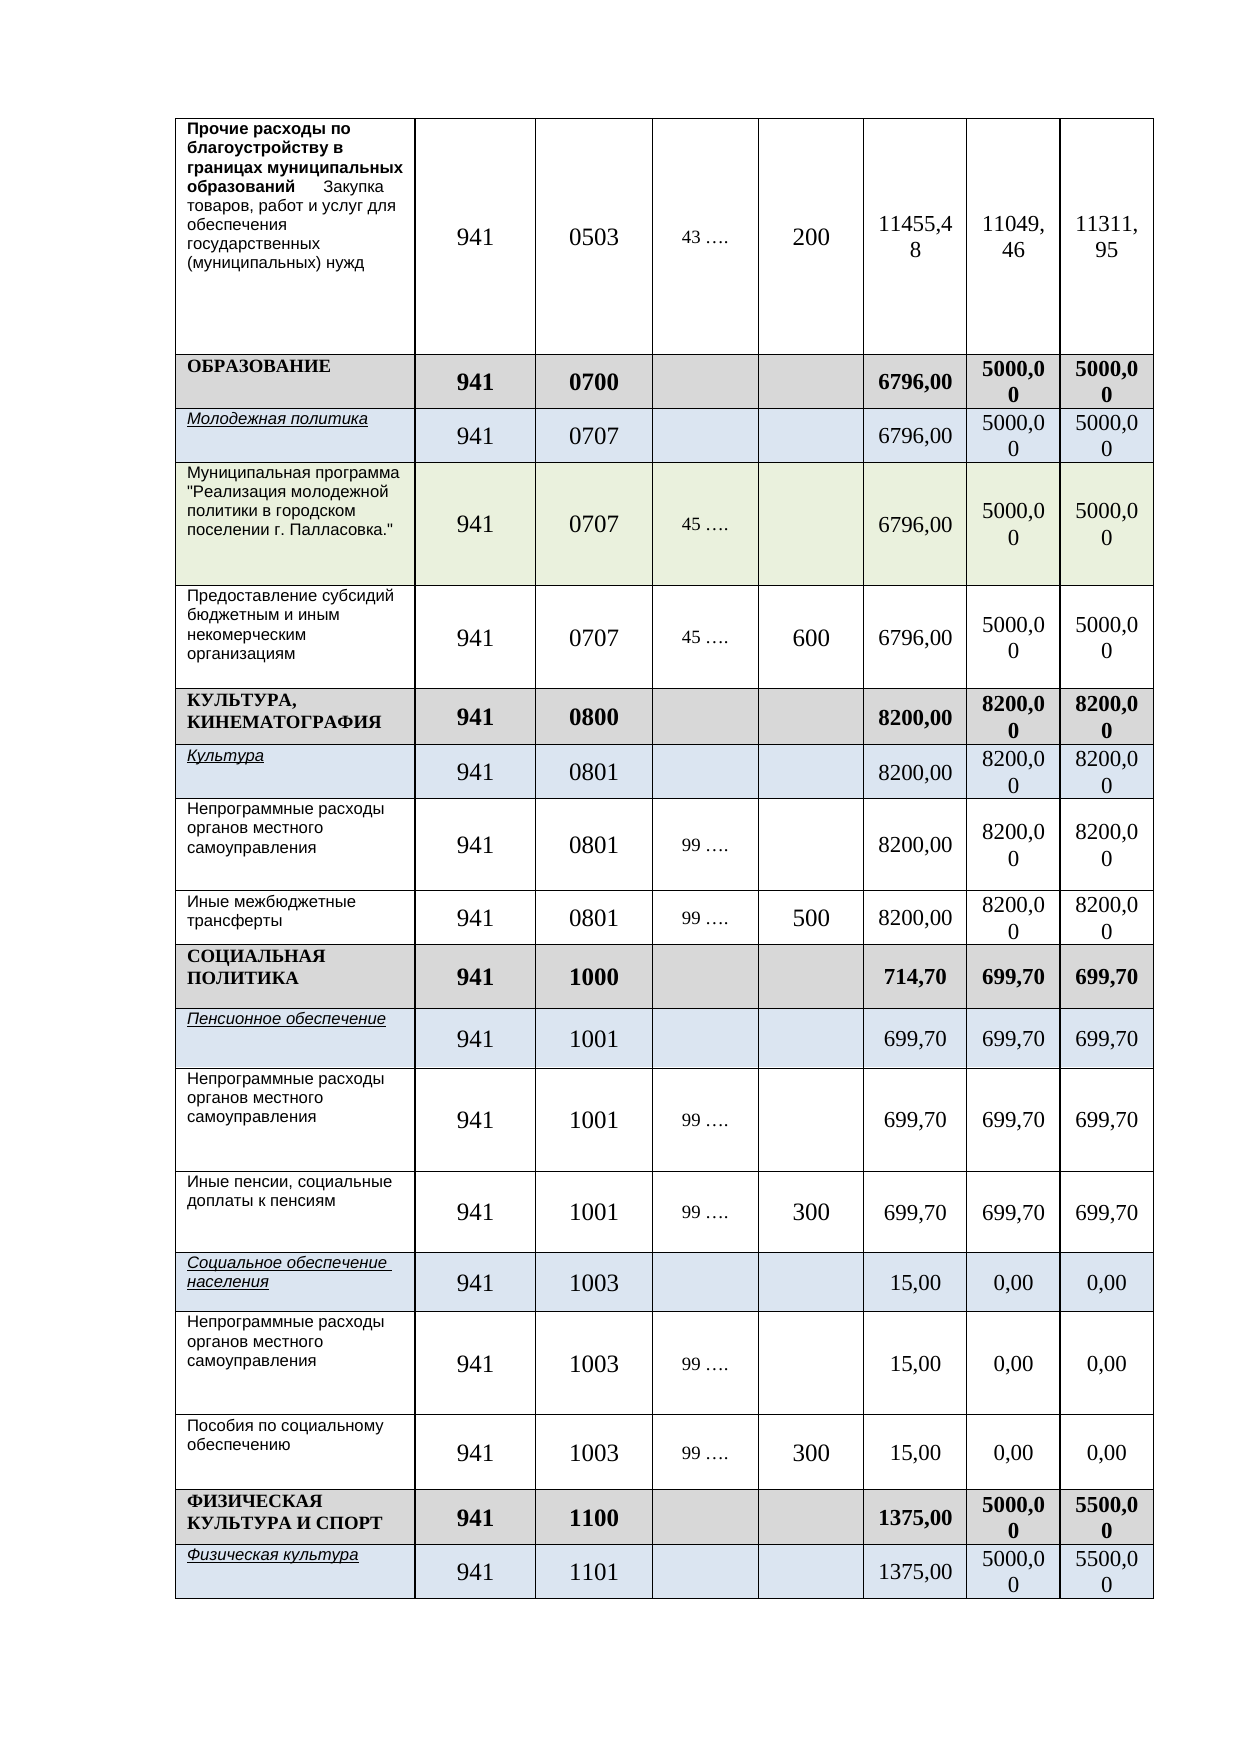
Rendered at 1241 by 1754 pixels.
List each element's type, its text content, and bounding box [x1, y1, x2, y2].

table_cell 6796,00 [864, 355, 966, 408]
table_cell 99 …. [653, 1415, 758, 1489]
table_cell 11455,48 [864, 119, 966, 354]
table_cell 5000,00 [967, 463, 1059, 585]
table_cell 5000,00 [1061, 586, 1153, 688]
table_cell 1375,00 [864, 1545, 966, 1598]
table_cell [759, 1069, 863, 1171]
table_cell Предоставление субсидий бюджетным и иным некомерческим организациям [176, 586, 414, 688]
table_cell 941 [416, 1415, 535, 1489]
table_cell 6796,00 [864, 463, 966, 585]
table_cell 99 …. [653, 1172, 758, 1252]
table_cell 600 [759, 586, 863, 688]
table_cell Муниципальная программа "Реализация молодежной политики в городском поселении г. Палласовка." [176, 463, 414, 585]
table_cell 1100 [536, 1490, 652, 1544]
table_cell СОЦИАЛЬНАЯ ПОЛИТИКА [176, 945, 414, 1008]
table_cell [759, 1490, 863, 1544]
table_cell ОБРАЗОВАНИЕ [176, 355, 414, 408]
table_cell 45 …. [653, 463, 758, 585]
table_cell 8200,00 [967, 745, 1059, 798]
table_cell 699,70 [967, 1069, 1059, 1171]
table_cell 0,00 [967, 1253, 1059, 1311]
table_cell Молодежная политика [176, 409, 414, 462]
table_cell 43 …. [653, 119, 758, 354]
table_cell 200 [759, 119, 863, 354]
table_cell 0801 [536, 799, 652, 890]
table_cell [653, 1009, 758, 1067]
table_cell [759, 463, 863, 585]
table_cell 8200,00 [864, 745, 966, 798]
table_cell 5000,00 [967, 409, 1059, 462]
table_cell 941 [416, 1069, 535, 1171]
table_cell [653, 409, 758, 462]
table_cell 0801 [536, 745, 652, 798]
table_cell Культура [176, 745, 414, 798]
table_cell 941 [416, 1490, 535, 1544]
table_cell 8200,00 [1061, 799, 1153, 890]
table_cell 941 [416, 355, 535, 408]
table_cell 8200,00 [967, 689, 1059, 744]
table_cell Физическая культура [176, 1545, 414, 1598]
table_cell 699,70 [967, 945, 1059, 1008]
table_cell 941 [416, 586, 535, 688]
table_cell 941 [416, 745, 535, 798]
table_cell 941 [416, 689, 535, 744]
table_cell 1001 [536, 1009, 652, 1067]
table_cell 699,70 [967, 1009, 1059, 1067]
table_cell [759, 1253, 863, 1311]
table_cell 0503 [536, 119, 652, 354]
table_cell 1375,00 [864, 1490, 966, 1544]
table_cell 699,70 [864, 1172, 966, 1252]
table_cell 11311,95 [1061, 119, 1153, 354]
table_cell 8200,00 [1061, 689, 1153, 744]
table_cell [653, 1545, 758, 1598]
table_cell Пенсионное обеспечение [176, 1009, 414, 1067]
table_cell 8200,00 [864, 891, 966, 944]
table_cell 8200,00 [1061, 745, 1153, 798]
table_cell 99 …. [653, 799, 758, 890]
table_cell 0707 [536, 463, 652, 585]
table_cell 5000,00 [1061, 409, 1153, 462]
table_cell [759, 1545, 863, 1598]
table_cell [653, 1490, 758, 1544]
table_cell 941 [416, 409, 535, 462]
table_cell [653, 745, 758, 798]
table_cell 1003 [536, 1415, 652, 1489]
table_cell 1101 [536, 1545, 652, 1598]
table_cell 699,70 [1061, 1009, 1153, 1067]
table_cell [759, 1312, 863, 1414]
table_cell 15,00 [864, 1253, 966, 1311]
table_cell 8200,00 [1061, 891, 1153, 944]
table_cell 11049,46 [967, 119, 1059, 354]
table_cell 0,00 [1061, 1312, 1153, 1414]
table_cell 0,00 [1061, 1253, 1153, 1311]
table_cell [759, 409, 863, 462]
table_cell 941 [416, 1172, 535, 1252]
table_cell 5000,00 [967, 355, 1059, 408]
table_cell 699,70 [1061, 1172, 1153, 1252]
table_cell Непрограммные расходы органов местного самоуправления [176, 799, 414, 890]
table_cell 0700 [536, 355, 652, 408]
table_cell 6796,00 [864, 409, 966, 462]
table_cell 941 [416, 1009, 535, 1067]
table_cell Пособия по социальному обеспечению [176, 1415, 414, 1489]
table_cell Непрограммные расходы органов местного самоуправления [176, 1312, 414, 1414]
table_cell 714,70 [864, 945, 966, 1008]
table_cell 941 [416, 463, 535, 585]
table_cell 300 [759, 1415, 863, 1489]
table_cell [653, 945, 758, 1008]
table_cell 1001 [536, 1069, 652, 1171]
table_cell 15,00 [864, 1415, 966, 1489]
table_cell [653, 355, 758, 408]
table_cell 0707 [536, 409, 652, 462]
table_cell ФИЗИЧЕСКАЯ КУЛЬТУРА И СПОРТ [176, 1490, 414, 1544]
table_cell 1001 [536, 1172, 652, 1252]
table_cell 0707 [536, 586, 652, 688]
table_cell [759, 689, 863, 744]
table_cell 941 [416, 945, 535, 1008]
table_cell 8200,00 [967, 891, 1059, 944]
table_cell 45 …. [653, 586, 758, 688]
table_cell 1003 [536, 1312, 652, 1414]
table_cell 5000,00 [967, 586, 1059, 688]
table_cell 5500,00 [1061, 1490, 1153, 1544]
table_cell 941 [416, 1312, 535, 1414]
table_cell 8200,00 [967, 799, 1059, 890]
table_cell 699,70 [1061, 945, 1153, 1008]
table_cell 99 …. [653, 1312, 758, 1414]
table_cell Иные пенсии, социальные доплаты к пенсиям [176, 1172, 414, 1252]
table_cell [759, 1009, 863, 1067]
table_cell Иные межбюджетные трансферты [176, 891, 414, 944]
table_cell 6796,00 [864, 586, 966, 688]
table_cell 5000,00 [1061, 463, 1153, 585]
table_cell 0801 [536, 891, 652, 944]
table_cell [759, 355, 863, 408]
table_cell 699,70 [967, 1172, 1059, 1252]
table_cell 941 [416, 891, 535, 944]
table_cell КУЛЬТУРА, КИНЕМАТОГРАФИЯ [176, 689, 414, 744]
table_cell [759, 945, 863, 1008]
table_cell 0,00 [967, 1312, 1059, 1414]
table_cell 0,00 [967, 1415, 1059, 1489]
table_cell 1003 [536, 1253, 652, 1311]
table_cell 500 [759, 891, 863, 944]
table_cell 941 [416, 799, 535, 890]
table_cell 699,70 [864, 1009, 966, 1067]
table_cell [653, 689, 758, 744]
table_cell 0800 [536, 689, 652, 744]
table_cell 99 …. [653, 1069, 758, 1171]
table_cell 5000,00 [967, 1490, 1059, 1544]
table_cell 8200,00 [864, 799, 966, 890]
table_cell 941 [416, 1253, 535, 1311]
table_cell 15,00 [864, 1312, 966, 1414]
table_cell 5000,00 [967, 1545, 1059, 1598]
table_cell 699,70 [864, 1069, 966, 1171]
table_cell Прочие расходы по благоустройству в границах муниципальных образований Закупка товаров, работ и услуг для обеспечения государственных (муниципальных) нужд [176, 119, 414, 354]
table_cell 0,00 [1061, 1415, 1153, 1489]
table_cell 699,70 [1061, 1069, 1153, 1171]
table_cell 1000 [536, 945, 652, 1008]
table_cell [759, 745, 863, 798]
table_cell 941 [416, 119, 535, 354]
table_cell 8200,00 [864, 689, 966, 744]
table_cell Непрограммные расходы органов местного самоуправления [176, 1069, 414, 1171]
table_cell 5500,00 [1061, 1545, 1153, 1598]
table_cell 300 [759, 1172, 863, 1252]
table_cell 941 [416, 1545, 535, 1598]
table_cell 99 …. [653, 891, 758, 944]
table_cell Социальное обеспечение населения [176, 1253, 414, 1311]
table_cell 5000,00 [1061, 355, 1153, 408]
table_cell [759, 799, 863, 890]
table_cell [653, 1253, 758, 1311]
